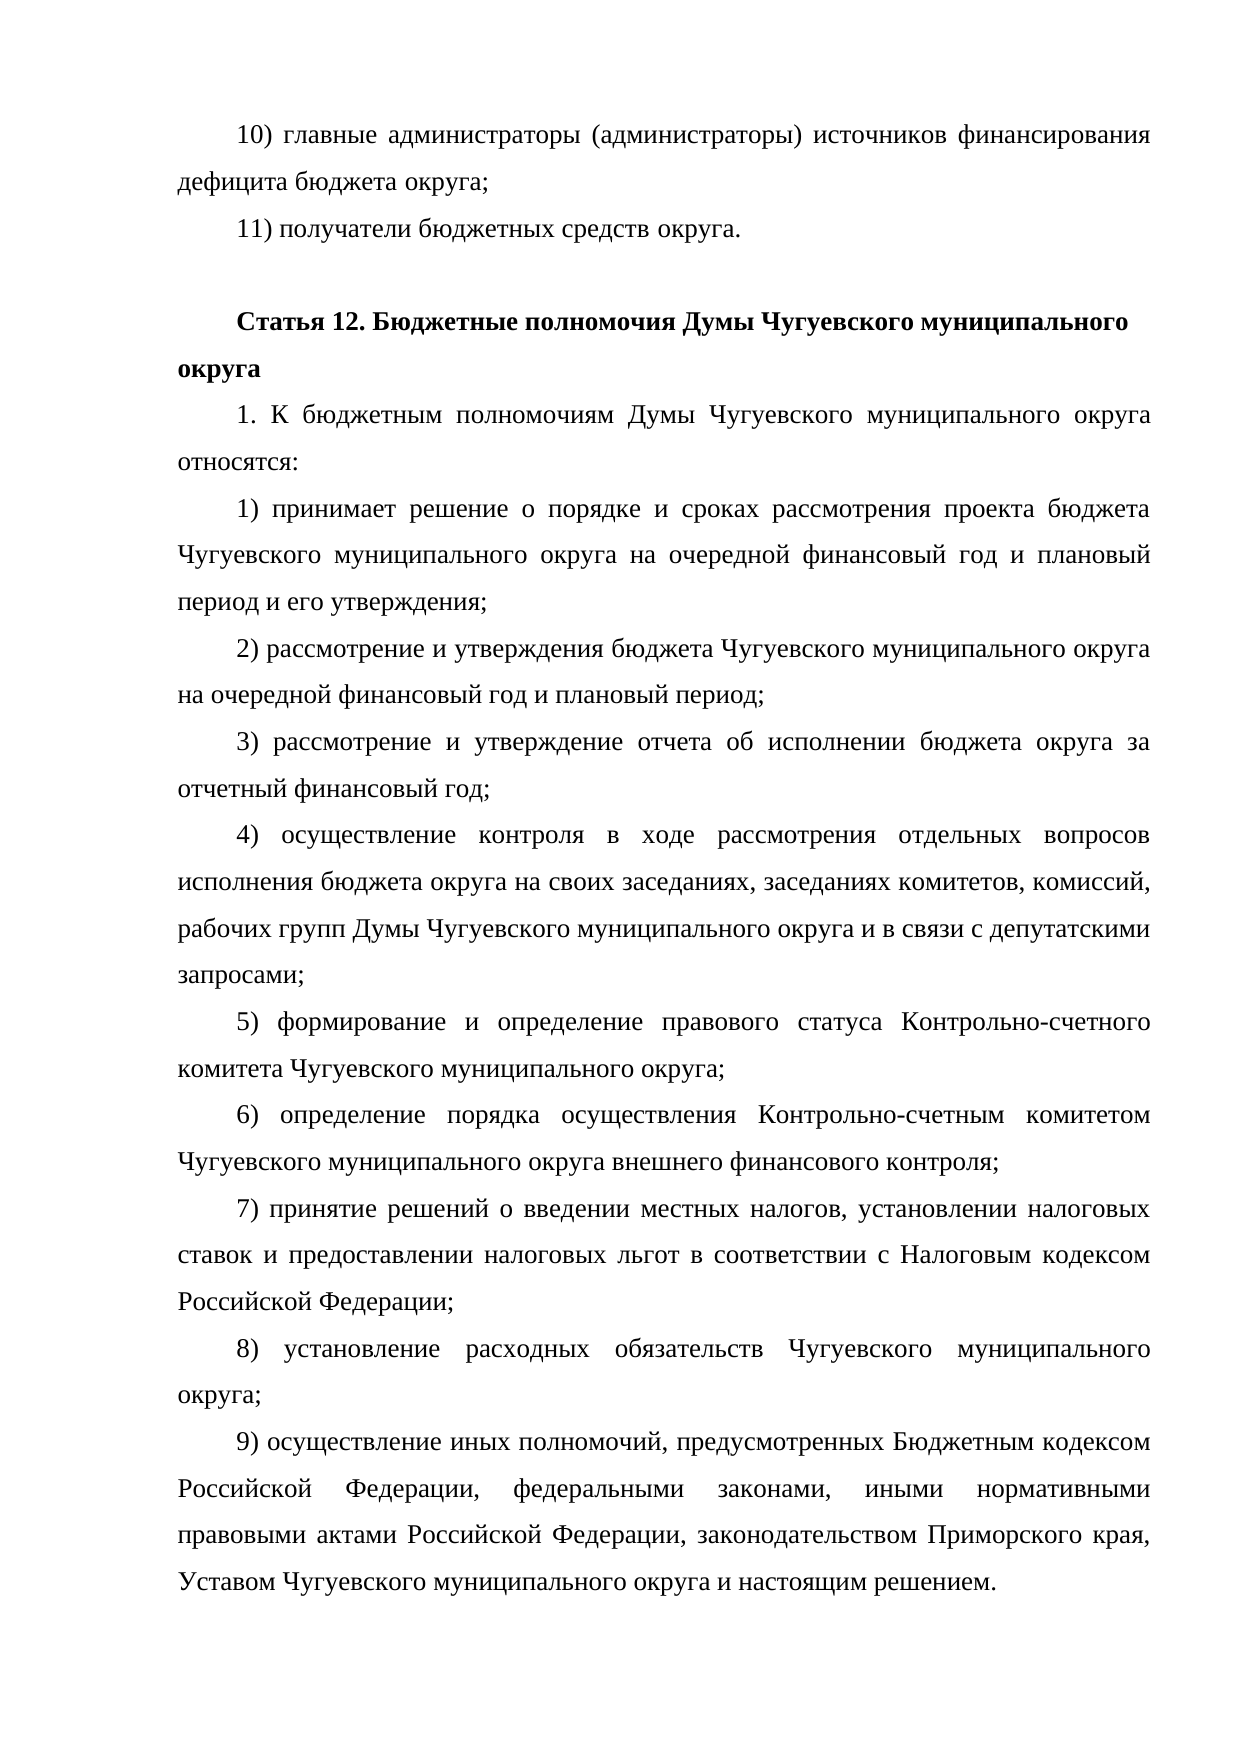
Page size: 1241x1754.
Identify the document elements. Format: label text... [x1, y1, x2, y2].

text 8) установление расходных обязательств Чугуевского муниципального округа; [177, 1332, 1152, 1410]
text 7) принятие решений о введении местных налогов, установлении налоговых ставок и предоставлении налоговых льгот в соответствии с Налоговым кодексом Российской Федерации; [177, 1192, 1152, 1316]
text Статья 12. Бюджетные полномочия Думы Чугуевского муниципального округа [177, 305, 1152, 383]
text 6) определение порядка осуществления Контрольно-счетным комитетом Чугуевского муниципального округа внешнего финансового контроля; [177, 1098, 1152, 1176]
text 1. К бюджетным полномочиям Думы Чугуевского муниципального округа относятся: [177, 398, 1152, 476]
text 1) принимает решение о порядке и сроках рассмотрения проекта бюджета Чугуевского муниципального округа на очередной финансовый год и плановый период и его утверждения; [177, 492, 1152, 616]
text 4) осуществление контроля в ходе рассмотрения отдельных вопросов исполнения бюджета округа на своих заседаниях, заседаниях комитетов, комиссий, рабочих групп Думы Чугуевского муниципального округа и в связи с депутатскими запросами; [177, 818, 1152, 990]
text 5) формирование и определение правового статуса Контрольно-счетного комитета Чугуевского муниципального округа; [177, 1005, 1152, 1083]
text 10) главные администраторы (администраторы) источников финансирования дефицита бюджета округа; [177, 118, 1152, 196]
text 2) рассмотрение и утверждения бюджета Чугуевского муниципального округа на очередной финансовый год и плановый период; [177, 632, 1152, 710]
text 9) осуществление иных полномочий, предусмотренных Бюджетным кодексом Российской Федерации, федеральными законами, иными нормативными правовыми актами Российской Федерации, законодательством Приморского края, Уставом Чугуевского муниципального округа и настоящим решением. [177, 1425, 1152, 1596]
text 3) рассмотрение и утверждение отчета об исполнении бюджета округа за отчетный финансовый год; [177, 725, 1152, 803]
text 11) получатели бюджетных средств округа. [177, 212, 1152, 243]
